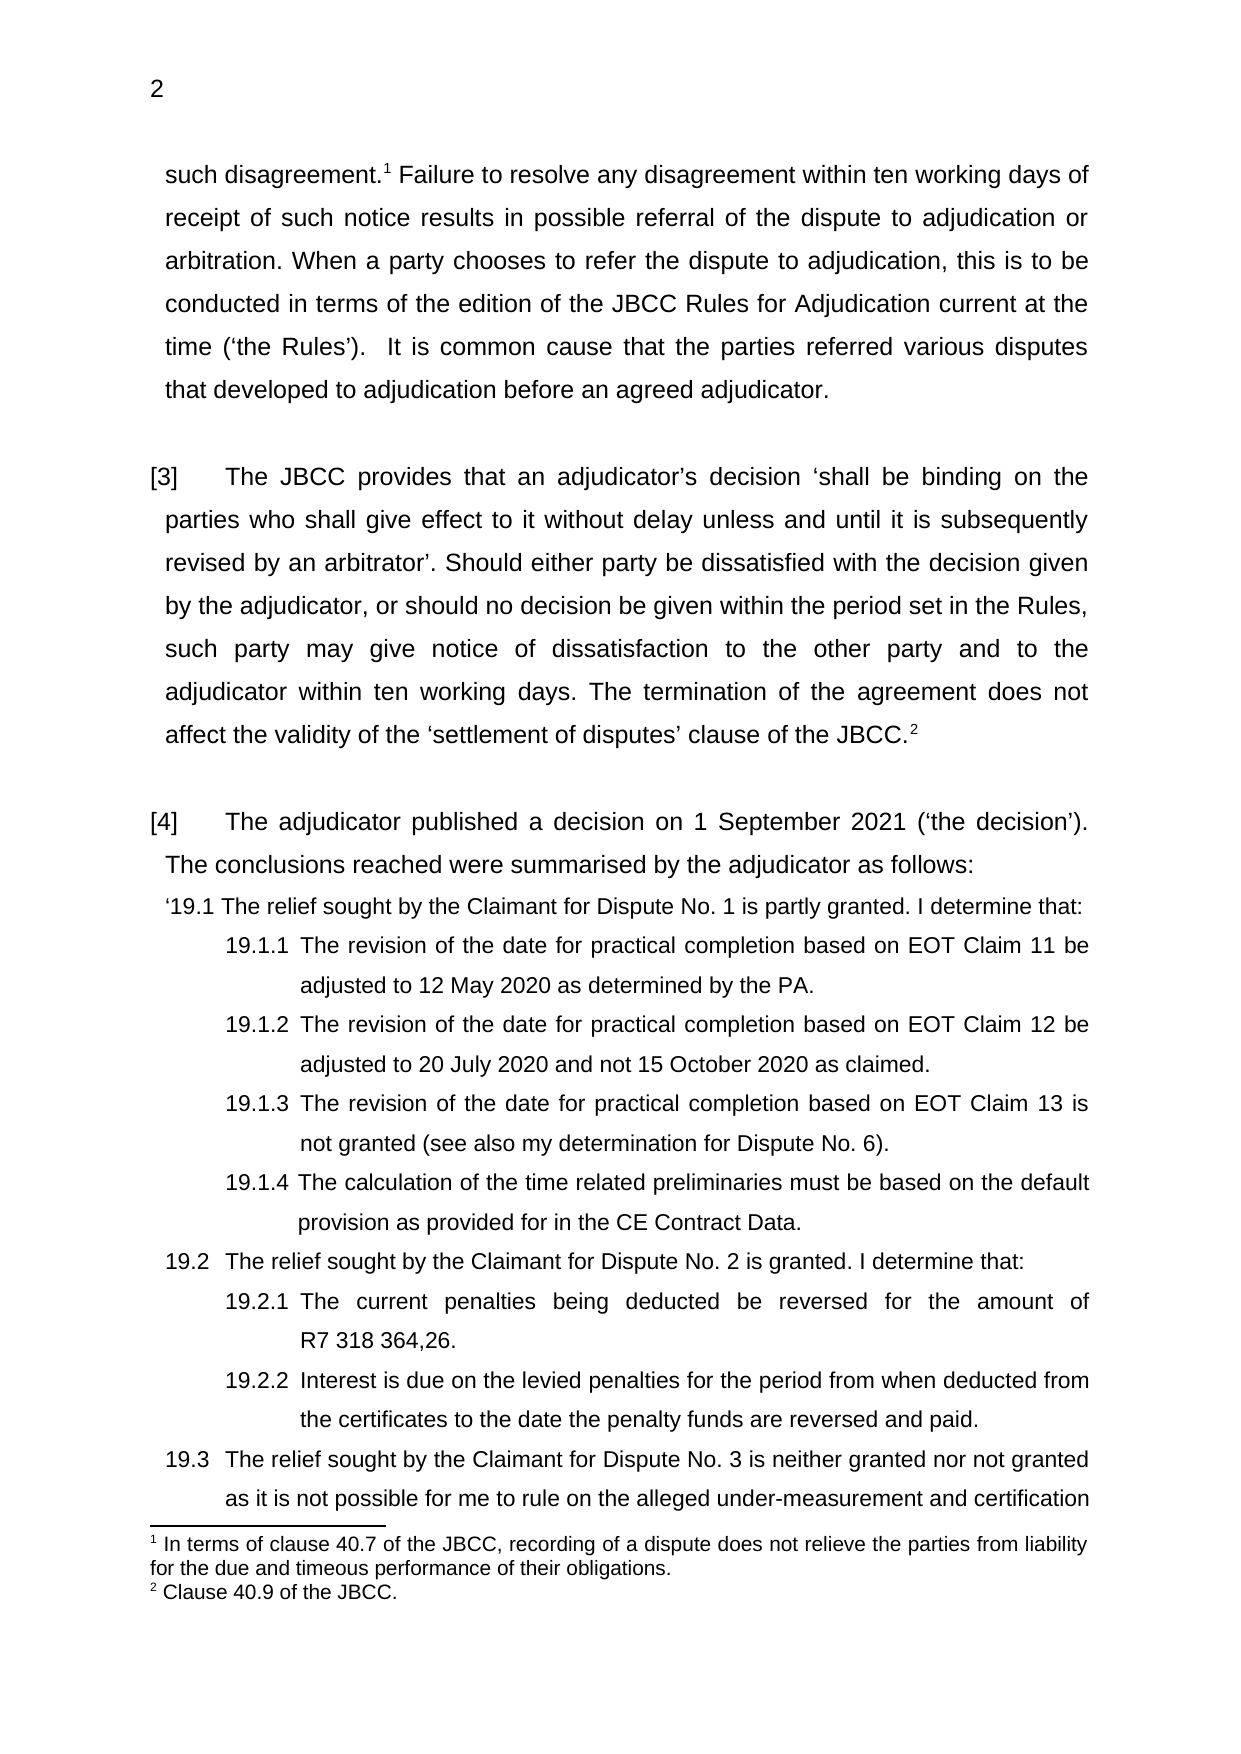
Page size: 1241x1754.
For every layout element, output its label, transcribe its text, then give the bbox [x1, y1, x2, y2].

list The adjudicator published a decision on 1 September 2021 (‘the decision’). The conclusions reached were summarised by the adjudicator as follows: [150, 807, 1090, 879]
text 19.1.3 The revision of the date for practical completion based on EOT Claim 13 is not granted (see also my determination for Dispute No. 6). [225, 1090, 1090, 1156]
text 19.2 The relief sought by the Claimant for Dispute No. 2 is granted. I determine that: [150, 1248, 1090, 1275]
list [150, 160, 1090, 404]
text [165, 1446, 1090, 1512]
list The JBCC provides that an adjudicator’s decision ‘shall be binding on the parties who shall give effect to it without delay unless and until it is subsequently revised by an arbitrator’. Should either party be dissatisfied with the decision given by the adjudicator, or should no decision be given within the period set in the Rules, such party may give notice of dissatisfaction to the other party and to the adjudicator within ten working days. The termination of the agreement does not affect the validity of the ‘settlement of disputes’ clause of the JBCC. [150, 462, 1090, 749]
text 19.1.4 The calculation of the time related preliminaries must be based on the default provision as provided for in the CE Contract Data. [225, 1169, 1090, 1235]
text 19.1.1 The revision of the date for practical completion based on EOT Claim 11 be adjusted to 12 May 2020 as determined by the PA. [225, 932, 1090, 998]
text 19.1.2 The revision of the date for practical completion based on EOT Claim 12 be adjusted to 20 July 2020 and not 15 October 2020 as claimed. [225, 1011, 1090, 1077]
text 19.2.1 The current penalties being deducted be reversed for the amount of R7 318 364,26. [225, 1288, 1090, 1354]
text ‘19.1 The relief sought by the Claimant for Dispute No. 1 is partly granted. I determine that: [165, 893, 1090, 919]
text 19.2.2 Interest is due on the levied penalties for the period from when deducted from the certificates to the date the penalty funds are reversed and paid. [225, 1367, 1090, 1433]
